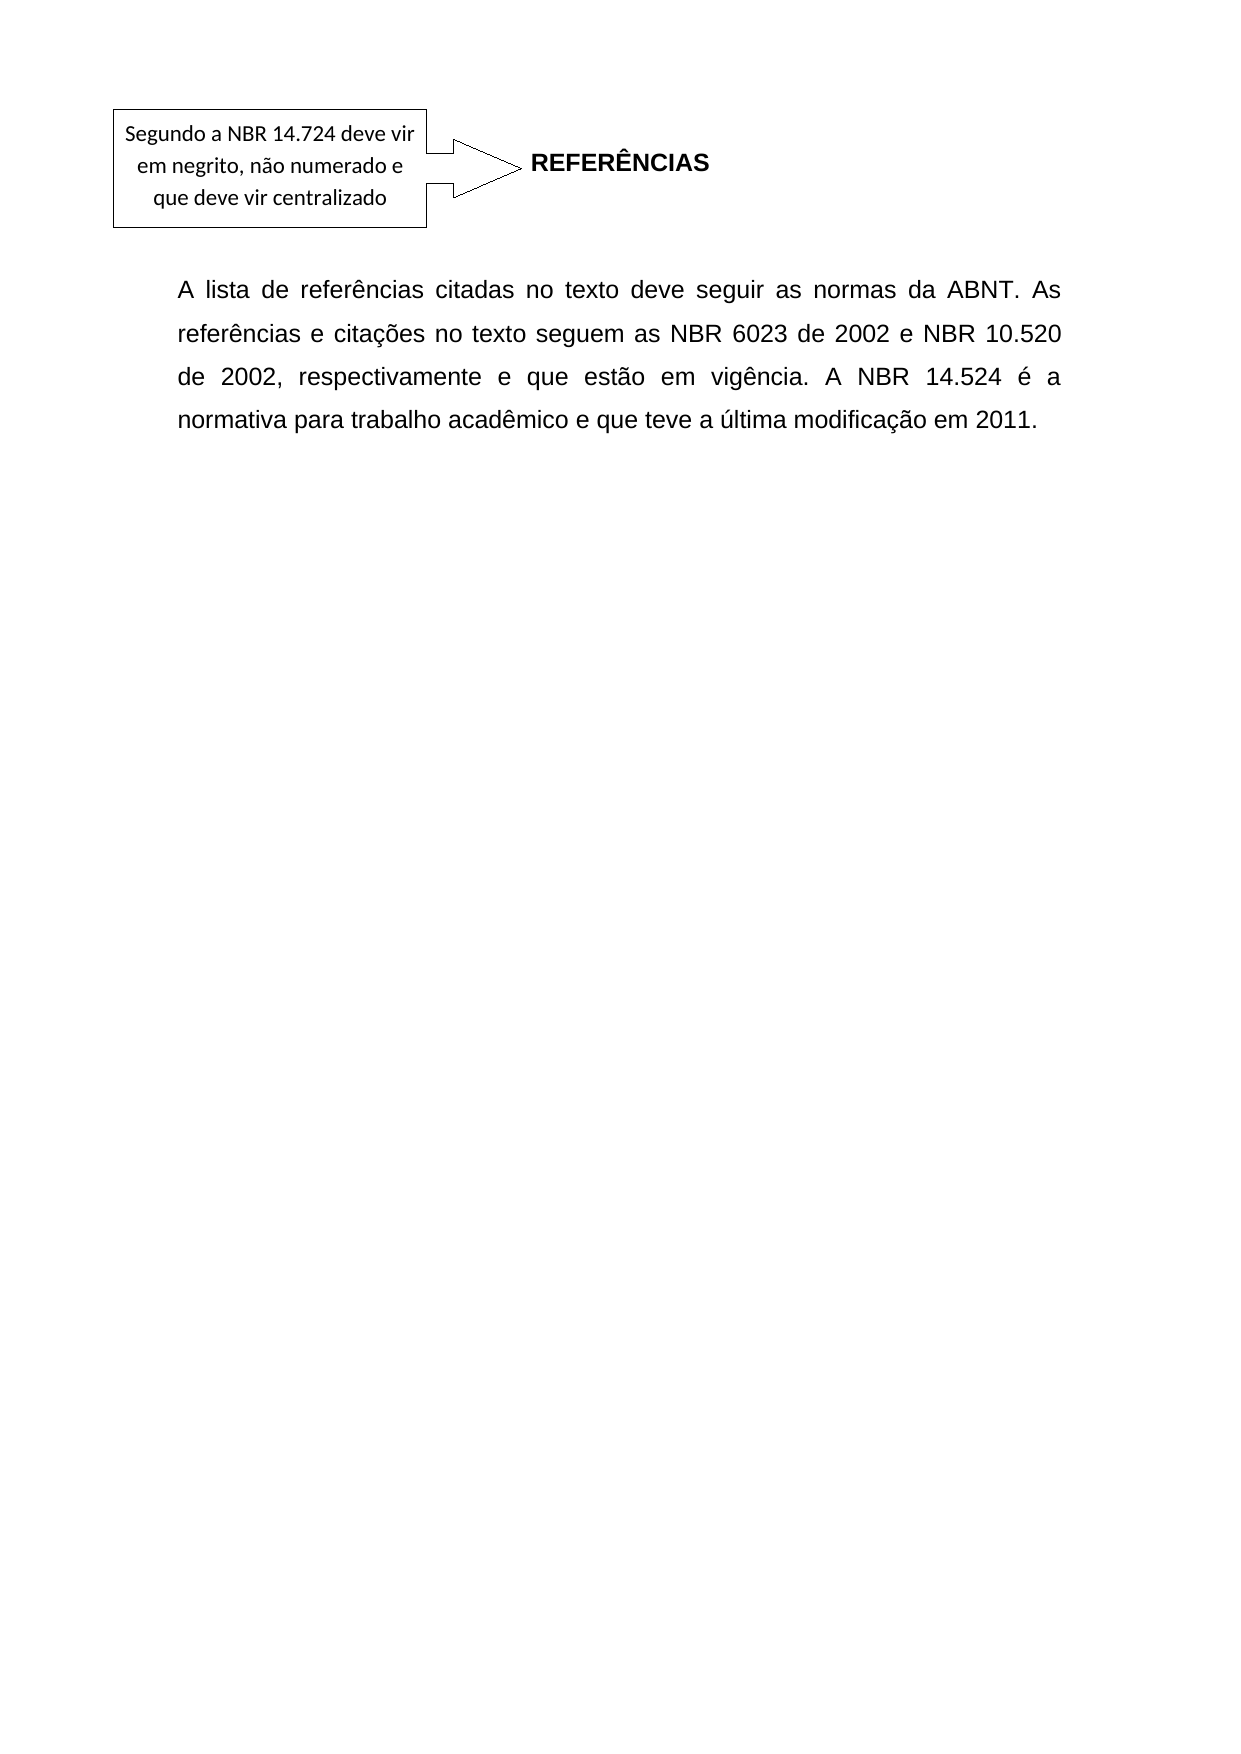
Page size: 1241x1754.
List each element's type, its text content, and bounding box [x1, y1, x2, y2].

text A lista de referências citadas no texto deve seguir as normas da ABNT. As referências e citações no texto seguem as NBR 6023 de 2002 e NBR 10.520 de 2002, respectivamente e que estão em vigência. A NBR 14.524 é a normativa para trabalho acadêmico e que teve a última modificação em 2011. [177, 276, 1063, 434]
text REFERÊNCIAS [477, 148, 1063, 176]
